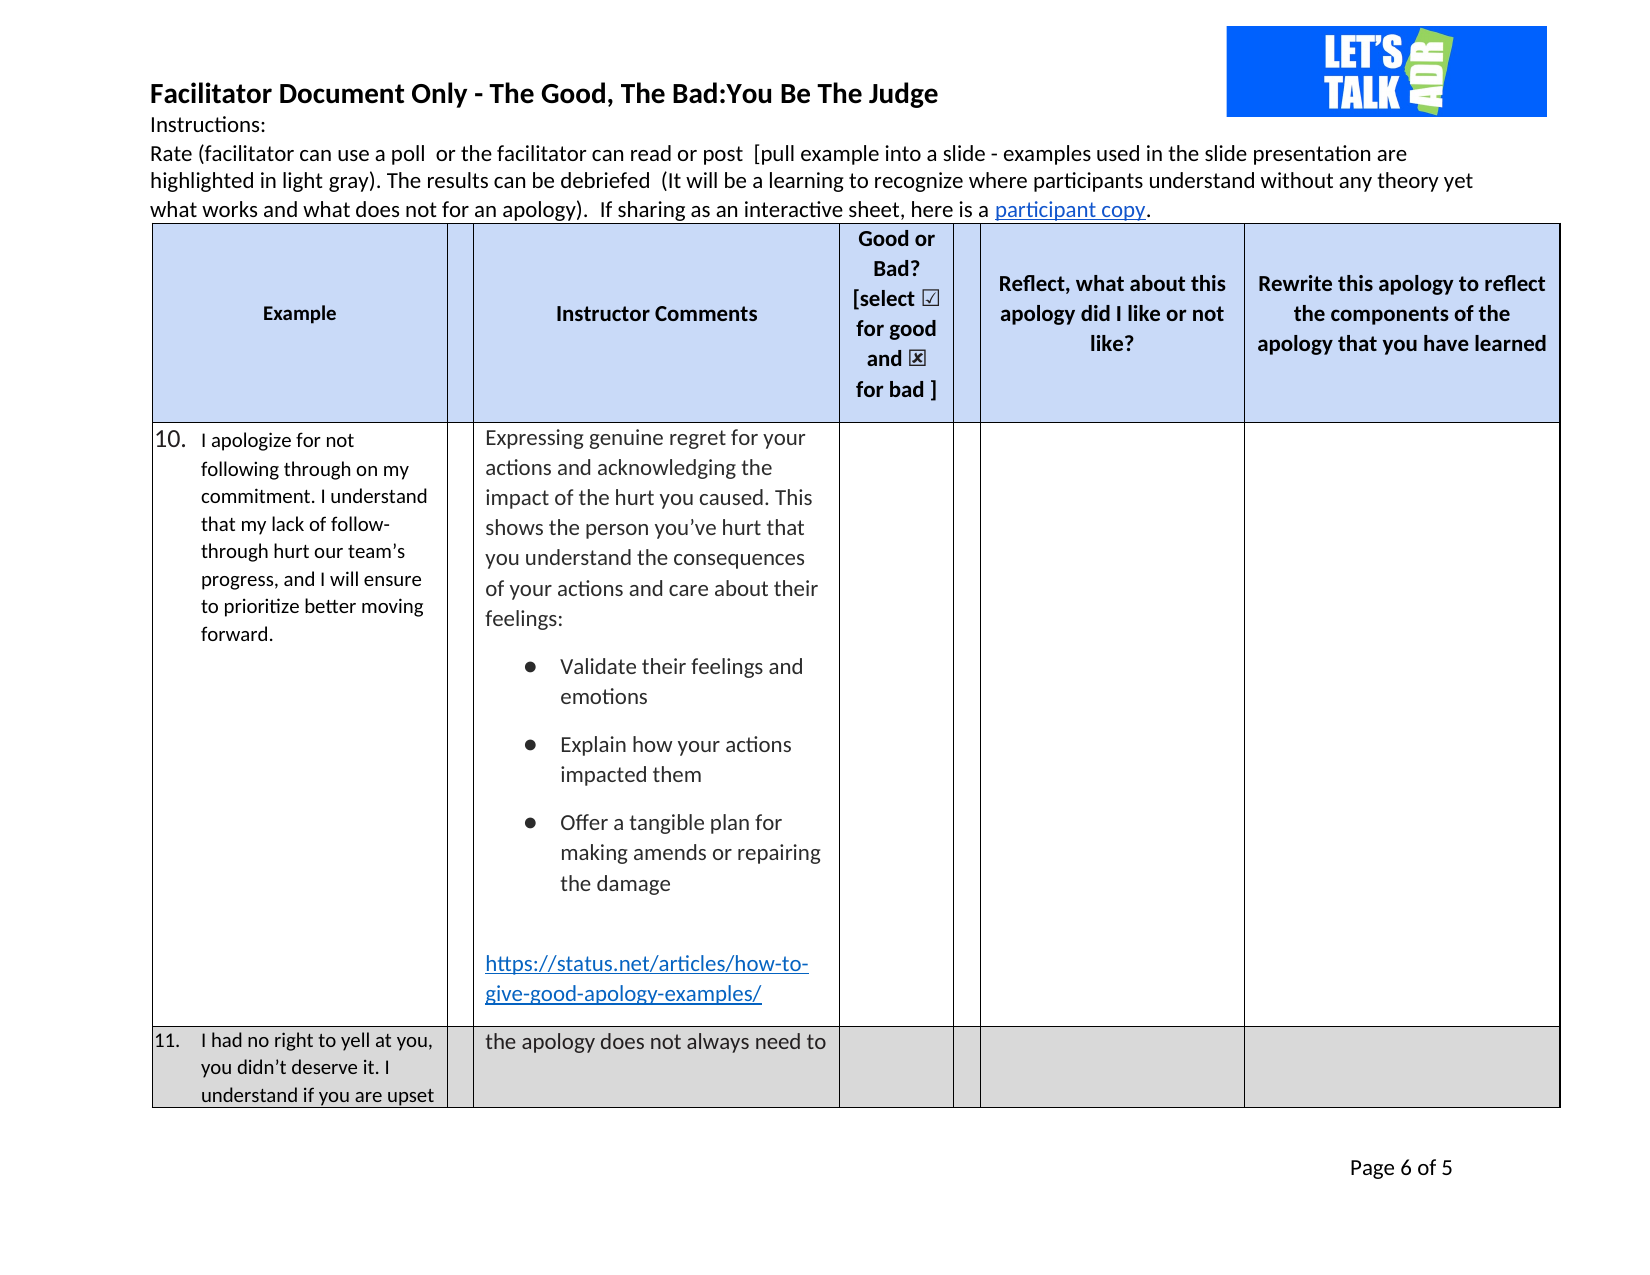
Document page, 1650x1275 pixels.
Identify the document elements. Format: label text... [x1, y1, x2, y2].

table_header Rewrite this apology to reflect the components of the apology that you have learned [1245, 224, 1559, 422]
table_header [448, 224, 473, 422]
table_cell [448, 1027, 473, 1107]
table_cell [981, 423, 1244, 1026]
picture [1226, 26, 1547, 117]
table_cell [954, 423, 980, 1026]
table_cell [448, 423, 473, 1026]
table_header [954, 224, 980, 422]
table_cell [840, 1027, 953, 1107]
table_cell [1245, 423, 1559, 1026]
table_header Instructor Comments [474, 224, 839, 422]
table_cell the apology does not always need to begin with “I’m sorry” https://www.usatoday.com/story/life/health-wellness/2021/06/30/im-sorry-term-we-say-lot-heres-how-actually-apologize/7808762002/ [474, 1027, 839, 1107]
table_cell [981, 1027, 1244, 1107]
table_header Good or Bad? [select ☑ for good and 🗷 for bad ] [840, 224, 953, 422]
table_cell [1245, 1027, 1559, 1107]
table_header Reflect, what about this apology did I like or not like? [981, 224, 1244, 422]
table_cell I apologize for not following through on my commitment. I understand that my lack of follow-through hurt our team’s progress, and I will ensure to prioritize better moving forward. [153, 423, 447, 1026]
table_cell I had no right to yell at you, you didn’t deserve it. I understand if you are upset and I want you to know that I will work hard to regain your trust and respect. [153, 1027, 447, 1107]
table_header Example [153, 224, 447, 422]
table_cell Expressing genuine regret for your actions and acknowledging the impact of the hurt you caused. This shows the person you’ve hurt that you understand the consequences of your actions and care about their feelings: Validate their feelings and emotions Explain how your actions impacted them Offer a tangible plan for making amends or repairing the damage https://status.net/articles/how-to-give-good-apology-examples/ [474, 423, 839, 1026]
table_cell [840, 423, 953, 1026]
table_cell [954, 1027, 980, 1107]
